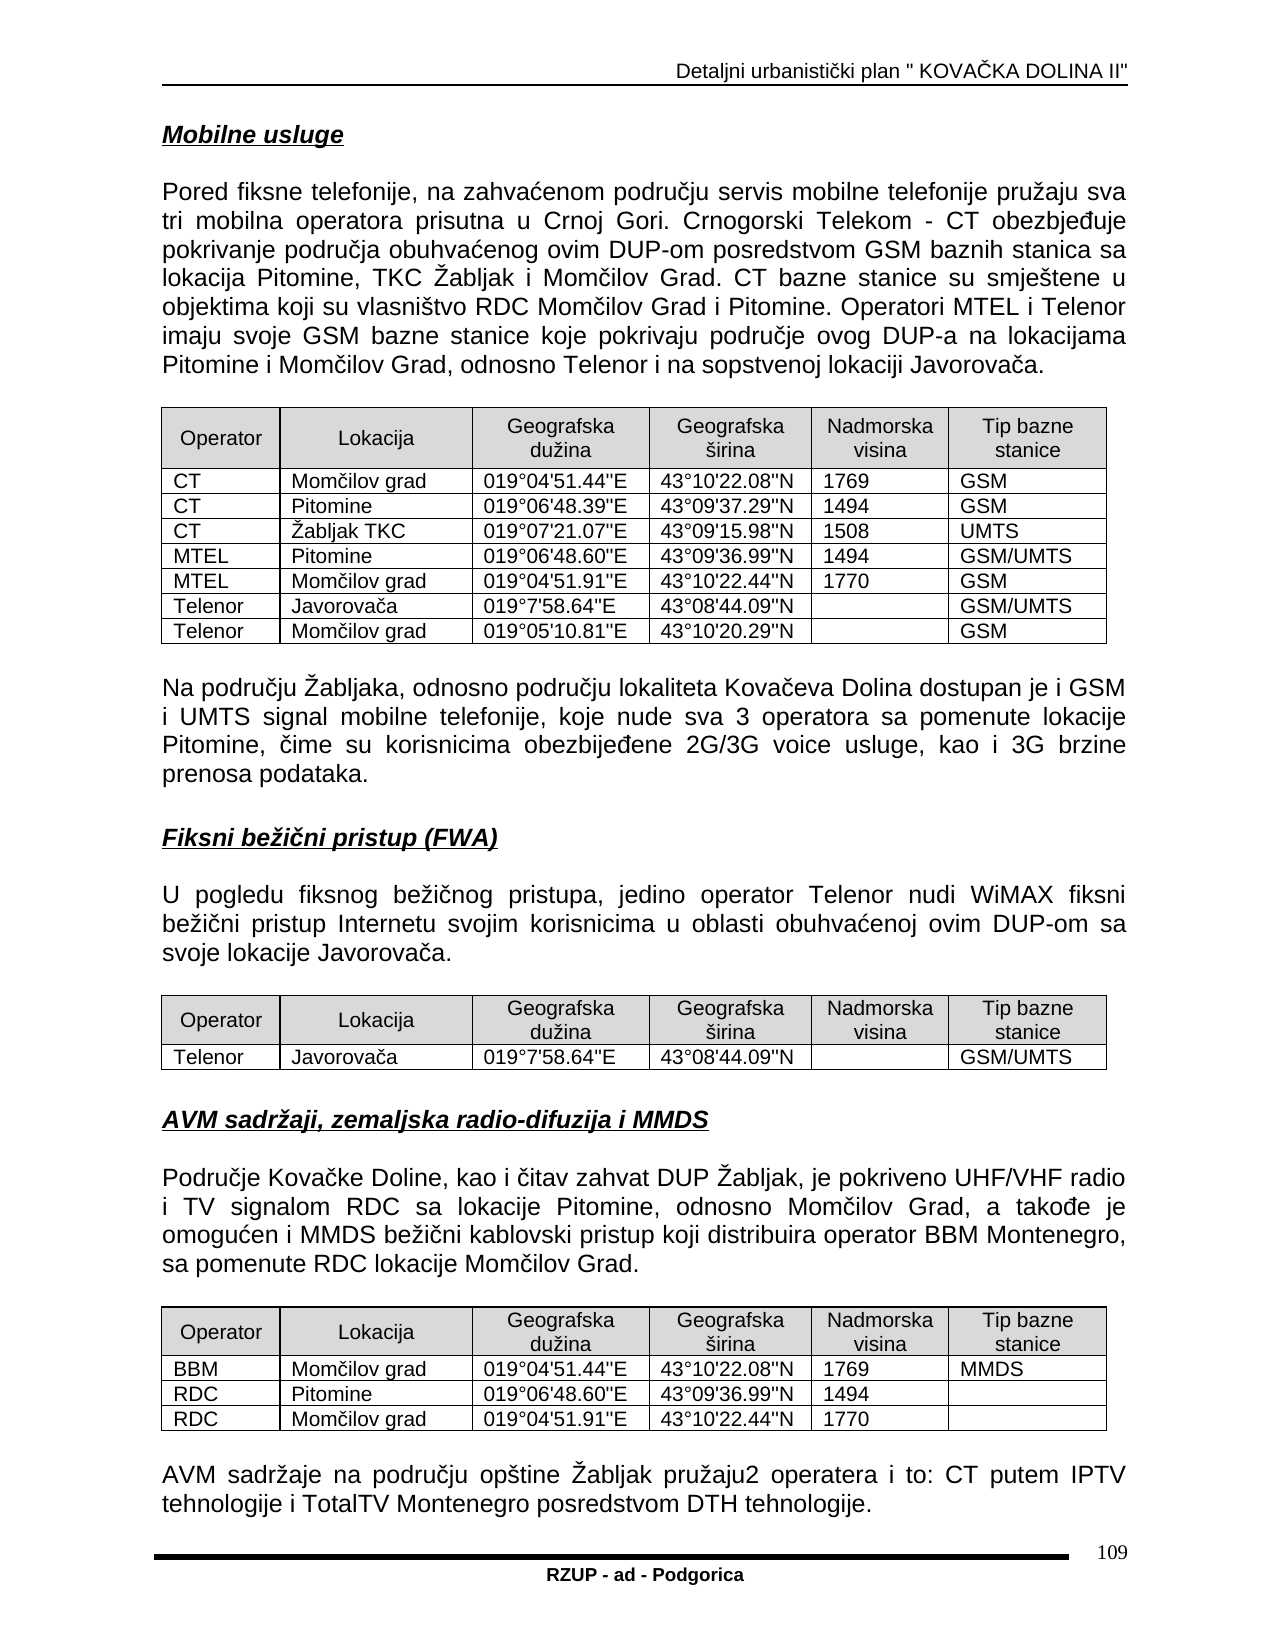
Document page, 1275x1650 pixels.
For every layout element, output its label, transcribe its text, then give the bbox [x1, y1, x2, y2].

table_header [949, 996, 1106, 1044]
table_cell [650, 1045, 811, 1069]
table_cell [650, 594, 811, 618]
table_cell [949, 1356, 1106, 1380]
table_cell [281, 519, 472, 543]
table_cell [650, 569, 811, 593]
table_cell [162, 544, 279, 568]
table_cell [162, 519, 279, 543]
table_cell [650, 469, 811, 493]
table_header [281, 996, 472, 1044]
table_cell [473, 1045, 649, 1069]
text Područje Kovačke Doline, kao i čitav zahvat DUP Žabljak, je pokriveno UHF/VHF radio i TV signalom RDC sa lokacije Pitomine, odnosno Momčilov Grad, a takođe je omogućen i MMDS bežični kablovski pristup koji distribuira operator BBM Montenegro, sa pomenute RDC lokacije Momčilov Grad. [162, 1163, 1128, 1278]
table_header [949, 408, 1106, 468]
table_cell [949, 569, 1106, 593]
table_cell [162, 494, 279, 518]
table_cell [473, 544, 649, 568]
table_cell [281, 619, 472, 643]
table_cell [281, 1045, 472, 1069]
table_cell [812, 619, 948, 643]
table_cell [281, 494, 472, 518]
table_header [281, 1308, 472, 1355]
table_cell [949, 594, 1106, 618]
subtitle AVM sadržaji, zemaljska radio-difuzija i MMDS [162, 1105, 1128, 1134]
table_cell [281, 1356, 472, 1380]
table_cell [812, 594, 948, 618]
text Pored fiksne telefonije, na zahvaćenom području servis mobilne telefonije pružaju sva tri mobilna operatora prisutna u Crnoj Gori. Crnogorski Telekom - CT obezbjeđuje pokrivanje područja obuhvaćenog ovim DUP-om posredstvom GSM baznih stanica sa lokacija Pitomine, TKC Žabljak i Momčilov Grad. CT bazne stanice su smještene u objektima koji su vlasništvo RDC Momčilov Grad i Pitomine. Operatori MTEL i Telenor imaju svoje GSM bazne stanice koje pokrivaju područje ovog DUP-a na lokacijama Pitomine i Momčilov Grad, odnosno Telenor i na sopstvenoj lokaciji Javorovača. [162, 177, 1128, 378]
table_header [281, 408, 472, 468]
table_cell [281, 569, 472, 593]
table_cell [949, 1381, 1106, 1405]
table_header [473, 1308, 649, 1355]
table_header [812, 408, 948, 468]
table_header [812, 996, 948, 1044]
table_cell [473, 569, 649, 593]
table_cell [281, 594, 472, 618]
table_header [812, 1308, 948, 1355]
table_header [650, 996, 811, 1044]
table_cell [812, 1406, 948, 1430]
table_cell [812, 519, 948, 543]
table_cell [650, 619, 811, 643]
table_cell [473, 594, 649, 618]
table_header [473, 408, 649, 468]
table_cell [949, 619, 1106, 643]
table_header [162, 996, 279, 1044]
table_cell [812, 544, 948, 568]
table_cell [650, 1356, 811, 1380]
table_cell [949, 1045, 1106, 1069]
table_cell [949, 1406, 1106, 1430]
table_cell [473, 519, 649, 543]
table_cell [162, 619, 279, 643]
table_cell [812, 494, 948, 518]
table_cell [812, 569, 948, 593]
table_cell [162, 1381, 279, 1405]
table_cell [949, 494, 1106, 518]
subtitle Mobilne usluge [162, 119, 1128, 148]
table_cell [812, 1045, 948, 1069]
subtitle Fiksni bežični pristup (FWA) [162, 823, 1128, 851]
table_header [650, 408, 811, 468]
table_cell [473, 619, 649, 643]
text U pogledu fiksnog bežičnog pristupa, jedino operator Telenor nudi WiMAX fiksni bežični pristup Internetu svojim korisnicima u oblasti obuhvaćenoj ovim DUP-om sa svoje lokacije Javorovača. [162, 880, 1128, 966]
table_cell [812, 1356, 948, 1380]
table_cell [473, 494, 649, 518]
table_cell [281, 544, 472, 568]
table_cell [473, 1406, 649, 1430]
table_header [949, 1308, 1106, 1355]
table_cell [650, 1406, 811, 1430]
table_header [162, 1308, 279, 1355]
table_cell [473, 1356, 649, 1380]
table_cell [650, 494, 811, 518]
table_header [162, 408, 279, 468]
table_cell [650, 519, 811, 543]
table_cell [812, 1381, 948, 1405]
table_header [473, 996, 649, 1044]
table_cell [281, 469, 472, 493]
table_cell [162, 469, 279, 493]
text Na području Žabljaka, odnosno području lokaliteta Kovačeva Dolina dostupan je i GSM i UMTS signal mobilne telefonije, koje nude sva 3 operatora sa pomenute lokacije Pitomine, čime su korisnicima obezbijeđene 2G/3G voice usluge, kao i 3G brzine prenosa podataka. [162, 673, 1128, 788]
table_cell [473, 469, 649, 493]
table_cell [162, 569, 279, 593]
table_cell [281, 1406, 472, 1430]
text AVM sadržaje na području opštine Žabljak pružaju2 operatera i to: CT putem IPTV tehnologije i TotalTV Montenegro posredstvom DTH tehnologije. [162, 1460, 1128, 1518]
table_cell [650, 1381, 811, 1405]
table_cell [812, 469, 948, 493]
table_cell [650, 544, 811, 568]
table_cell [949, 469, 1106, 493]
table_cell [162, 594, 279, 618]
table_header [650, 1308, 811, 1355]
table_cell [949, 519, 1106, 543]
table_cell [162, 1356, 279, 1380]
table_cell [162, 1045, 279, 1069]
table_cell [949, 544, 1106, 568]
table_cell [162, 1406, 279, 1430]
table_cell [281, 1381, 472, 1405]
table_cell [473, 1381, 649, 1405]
